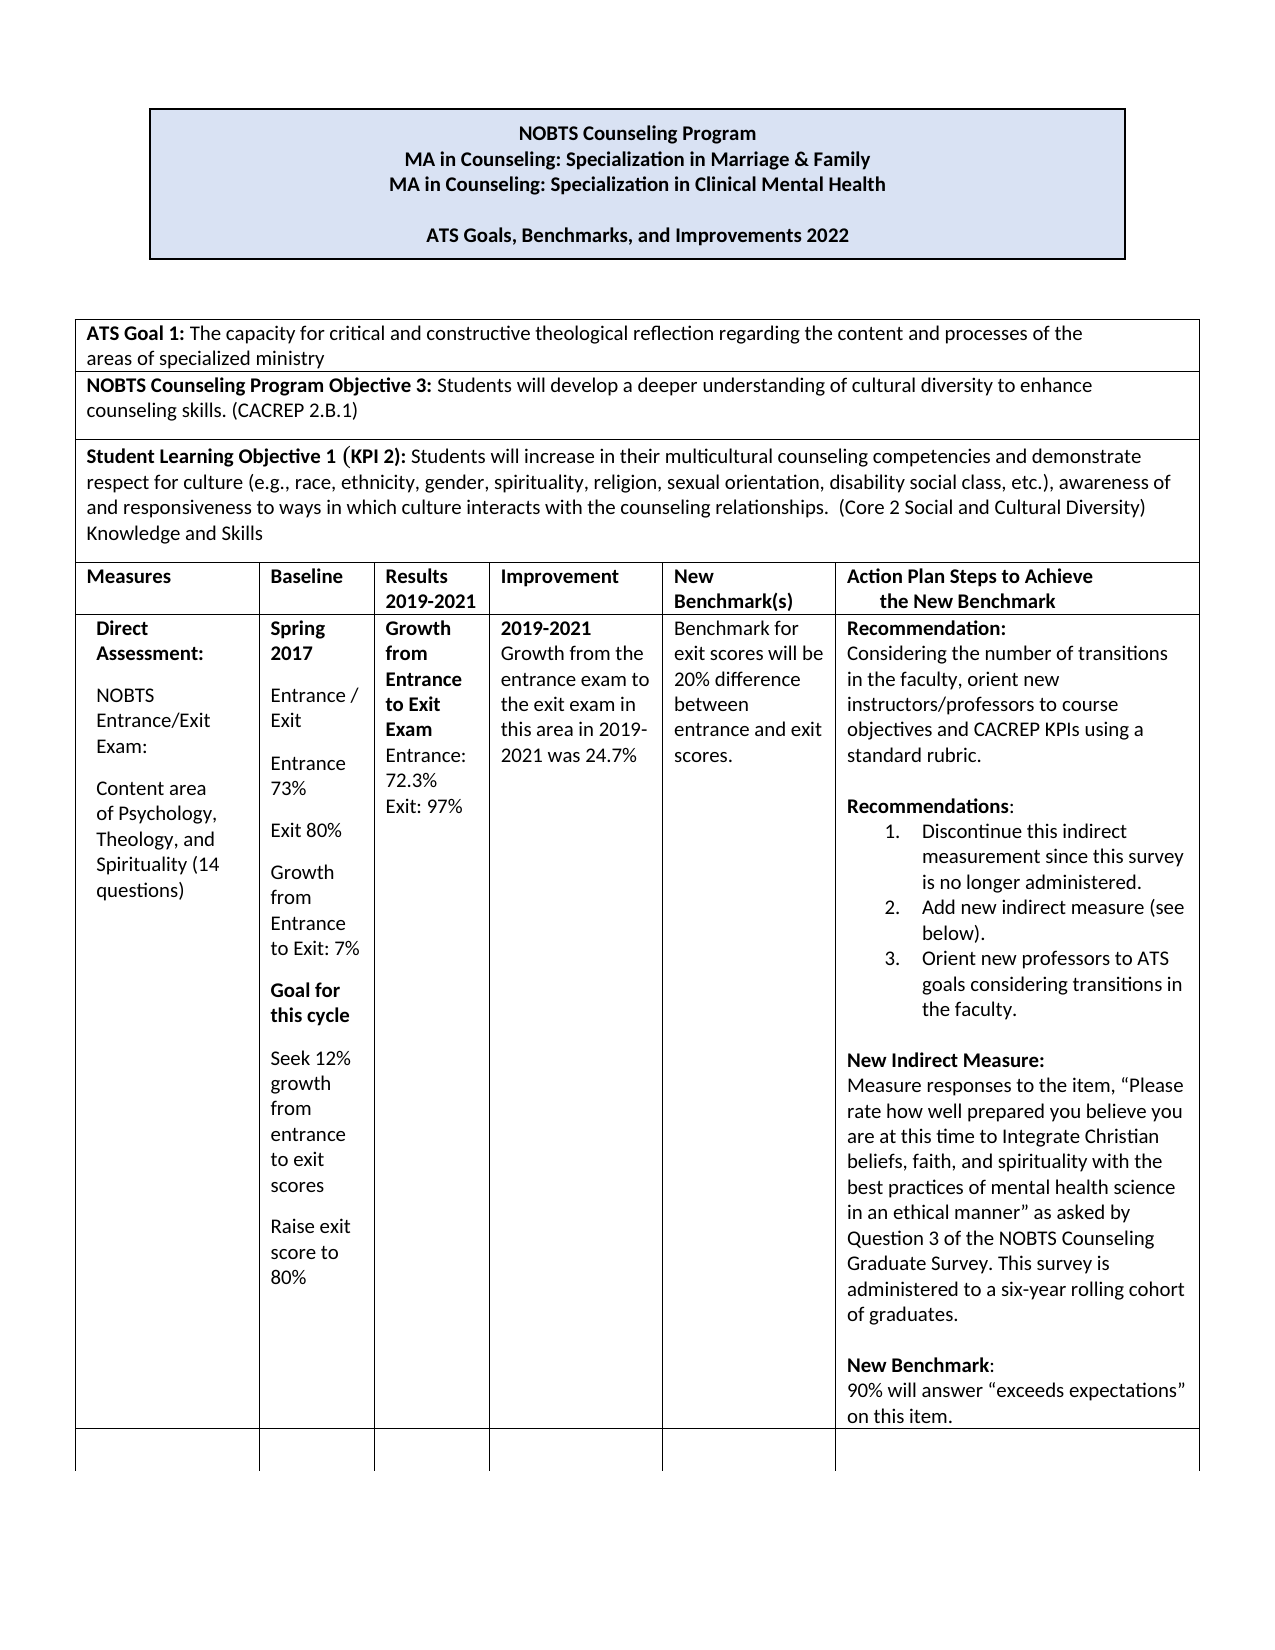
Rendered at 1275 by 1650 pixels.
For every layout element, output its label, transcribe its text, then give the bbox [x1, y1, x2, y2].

table_cell [836, 1429, 1199, 1471]
table_cell [375, 1429, 489, 1471]
table_cell New Benchmark(s) [663, 563, 835, 614]
table_cell [490, 1429, 662, 1471]
table_cell Spring 2017 Entrance /Exit Entrance 73% Exit 80% Growth from Entrance to Exit: 7% Goal for this cycle Seek 12% growth from entrance to exit scores Raise exit score to 80% [260, 615, 374, 1428]
table_cell Action Plan Steps to Achieve the New Benchmark [836, 563, 1199, 614]
table_cell Direct Assessment: NOBTS Entrance/Exit Exam: Content area of Psychology, Theology, and Spirituality (14 questions) [76, 615, 259, 1428]
table_cell [76, 1429, 259, 1471]
table_cell [260, 1429, 374, 1471]
table_header ATS Goal 1: The capacity for critical and constructive theological reflection regarding the content and processes of the areas of specialized ministry [76, 320, 1199, 371]
table_cell Improvement [490, 563, 662, 614]
table_cell Baseline [260, 563, 374, 614]
table_cell Growth from Entrance to Exit Exam Entrance: 72.3% Exit: 97% [375, 615, 489, 1428]
table_cell 2019-2021 Growth from the entrance exam to the exit exam in this area in 2019-2021 was 24.7% [490, 615, 662, 1428]
table_cell Measures [76, 563, 259, 614]
table_cell [663, 1429, 835, 1471]
table_cell Benchmark for exit scores will be 20% difference between entrance and exit scores. [663, 615, 835, 1428]
table_cell Results 2019-2021 [375, 563, 489, 614]
table_cell Recommendation: Considering the number of transitions in the faculty, orient new instructors/professors to course objectives and CACREP KPIs using a standard rubric. Recommendations: Discontinue this indirect measurement since this survey is no longer administered. Add new indirect measure (see below). Orient new professors to ATS goals considering transitions in the faculty. New Indirect Measure: Measure responses to the item, “Please rate how well prepared you believe you are at this time to Integrate Christian beliefs, faith, and spirituality with the best practices of mental health science in an ethical manner” as asked by Question 3 of the NOBTS Counseling Graduate Survey. This survey is administered to a six-year rolling cohort of graduates. New Benchmark: 90% will answer “exceeds expectations” on this item. [836, 615, 1199, 1428]
table_cell Student Learning Objective 1 (KPI 2): Students will increase in their multicultural counseling competencies and demonstrate respect for culture (e.g., race, ethnicity, gender, spirituality, religion, sexual orientation, disability social class, etc.), awareness of and responsiveness to ways in which culture interacts with the counseling relationships. (Core 2 Social and Cultural Diversity) Knowledge and Skills [76, 440, 1199, 562]
table_cell NOBTS Counseling Program Objective 3: Students will develop a deeper understanding of cultural diversity to enhance counseling skills. (CACREP 2.B.1) [76, 372, 1199, 439]
